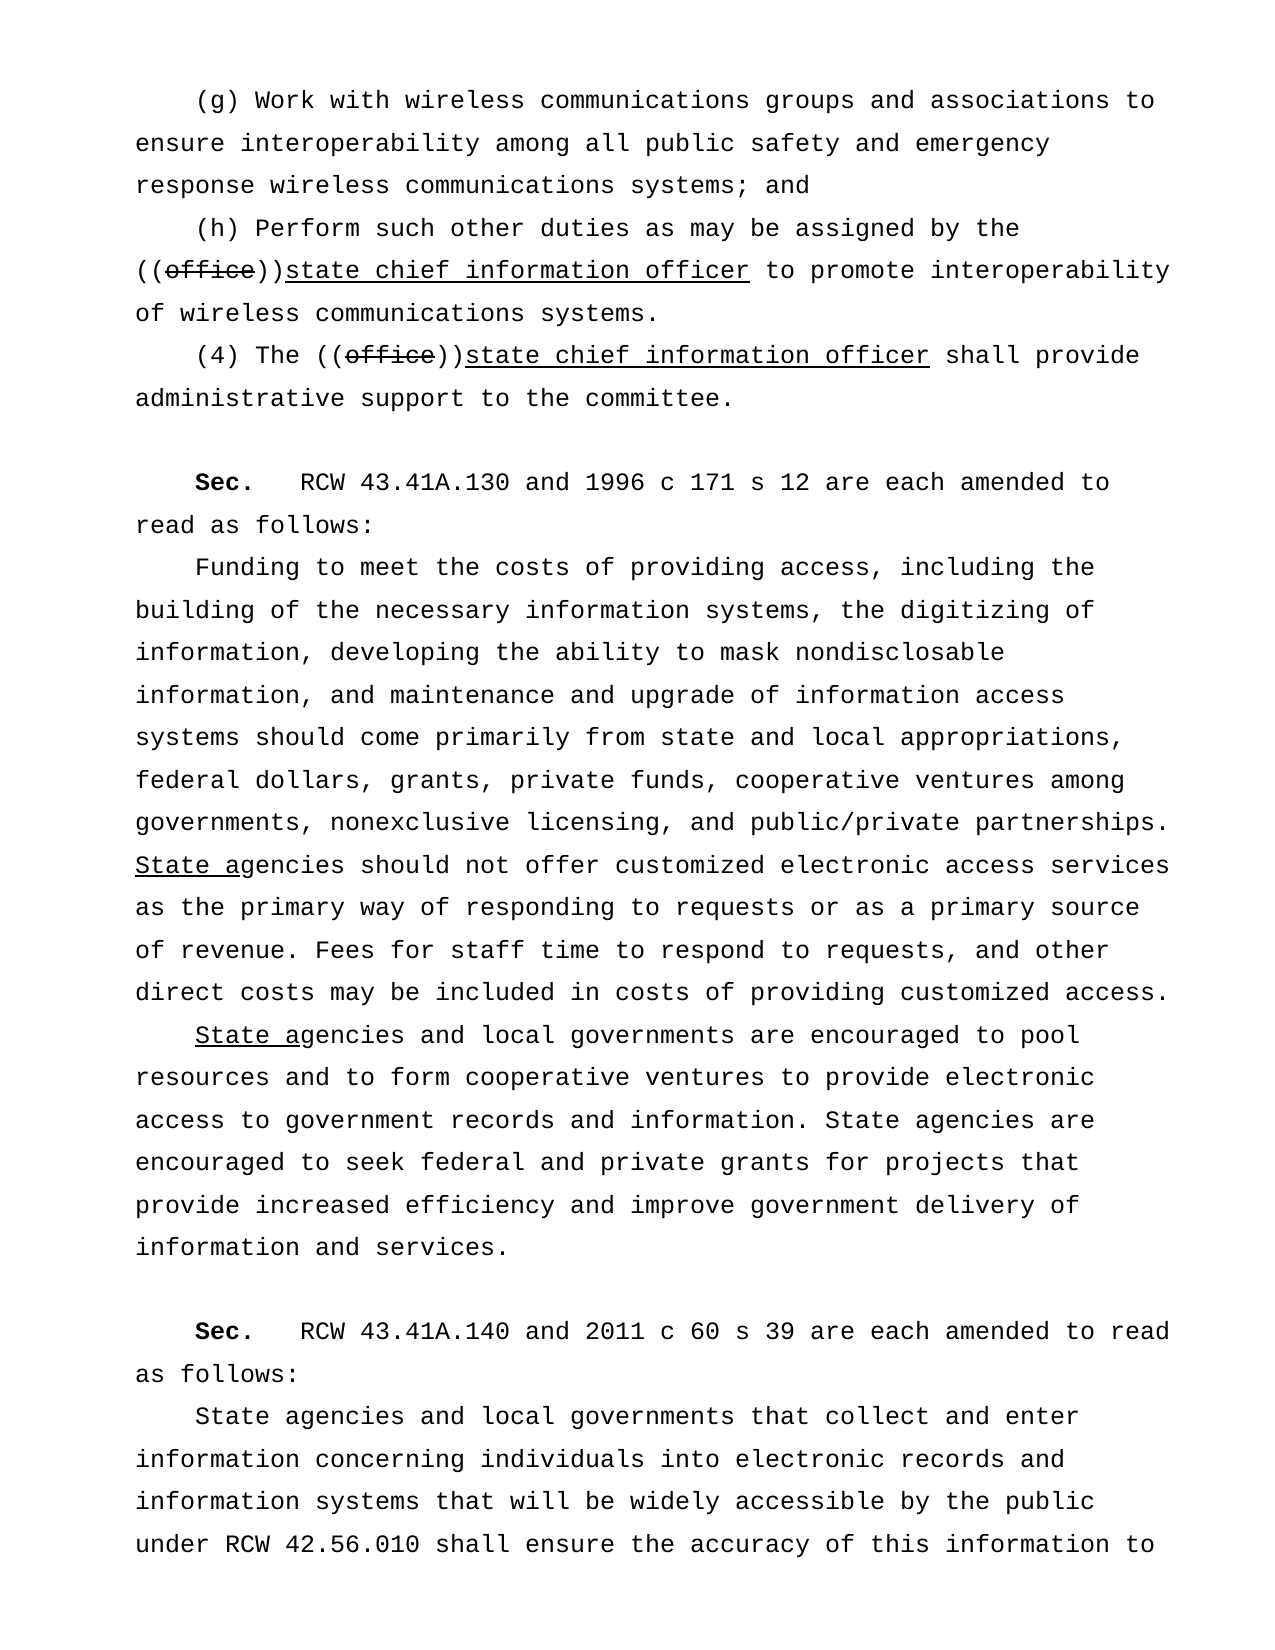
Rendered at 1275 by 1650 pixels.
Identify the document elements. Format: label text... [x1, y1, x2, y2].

text State agencies and local governments are encouraged to pool resources and to form cooperative ventures to provide electronic access to government records and information. State agencies are encouraged to seek federal and private grants for projects that provide increased efficiency and improve government delivery of information and services. [135, 1009, 1170, 1264]
text Sec. RCW 43.41A.140 and 2011 c 60 s 39 are each amended to read as follows: [135, 1306, 1170, 1391]
text Funding to meet the costs of providing access, including the building of the necessary information systems, the digitizing of information, developing the ability to mask nondisclosable information, and maintenance and upgrade of information access systems should come primarily from state and local appropriations, federal dollars, grants, private funds, cooperative ventures among governments, nonexclusive licensing, and public/private partnerships. State agencies should not offer customized electronic access services as the primary way of responding to requests or as a primary source of revenue. Fees for staff time to respond to requests, and other direct costs may be included in costs of providing customized access. [135, 542, 1170, 1009]
text (g) Work with wireless communications groups and associations to ensure interoperability among all public safety and emergency response wireless communications systems; and [135, 75, 1170, 202]
text (4) The ((office))state chief information officer shall provide administrative support to the committee. [135, 330, 1170, 415]
text (h) Perform such other duties as may be assigned by the ((office))state chief information officer to promote interoperability of wireless communications systems. [135, 202, 1170, 330]
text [135, 1391, 1170, 1561]
text Sec. RCW 43.41A.130 and 1996 c 171 s 12 are each amended to read as follows: [135, 457, 1170, 542]
